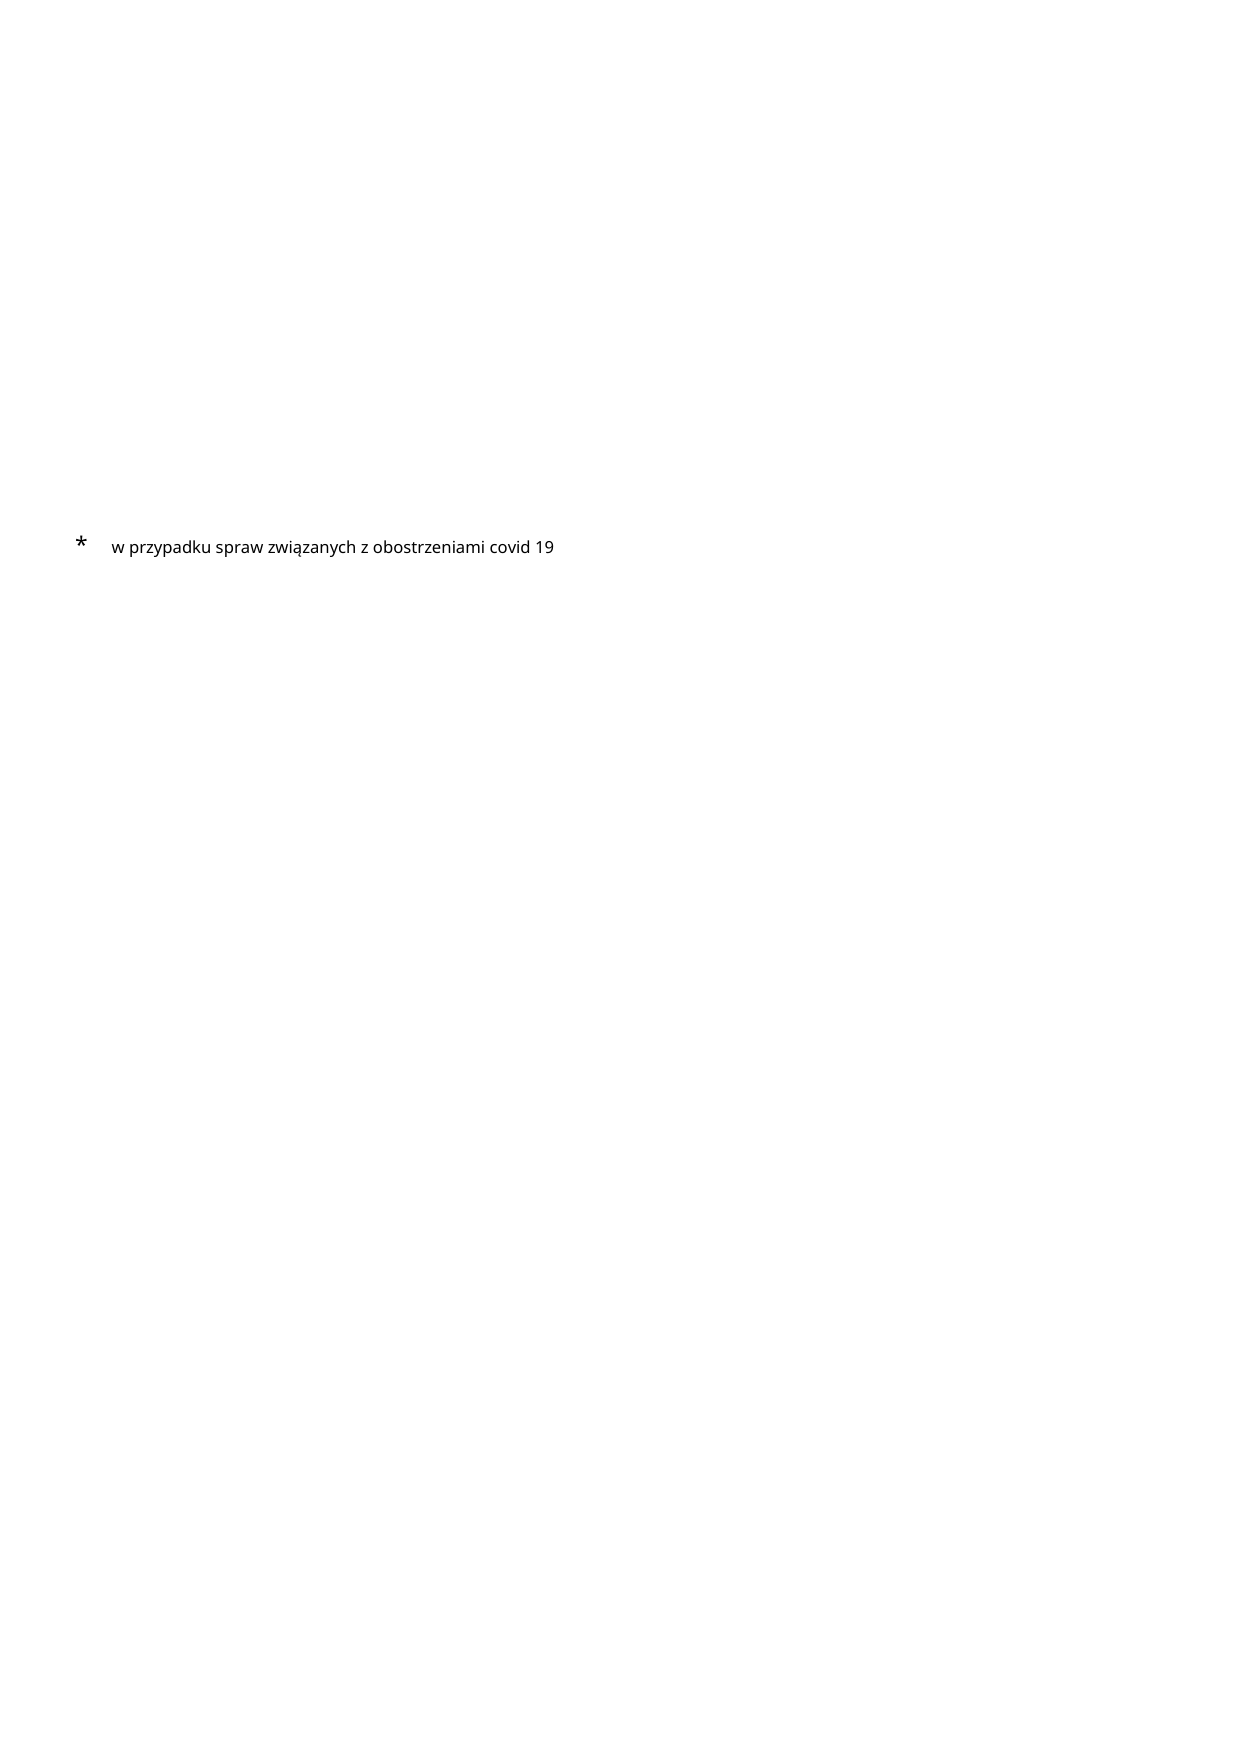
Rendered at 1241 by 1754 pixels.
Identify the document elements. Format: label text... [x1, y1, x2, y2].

text * w przypadku spraw związanych z obostrzeniami covid 19 [75, 529, 1165, 560]
